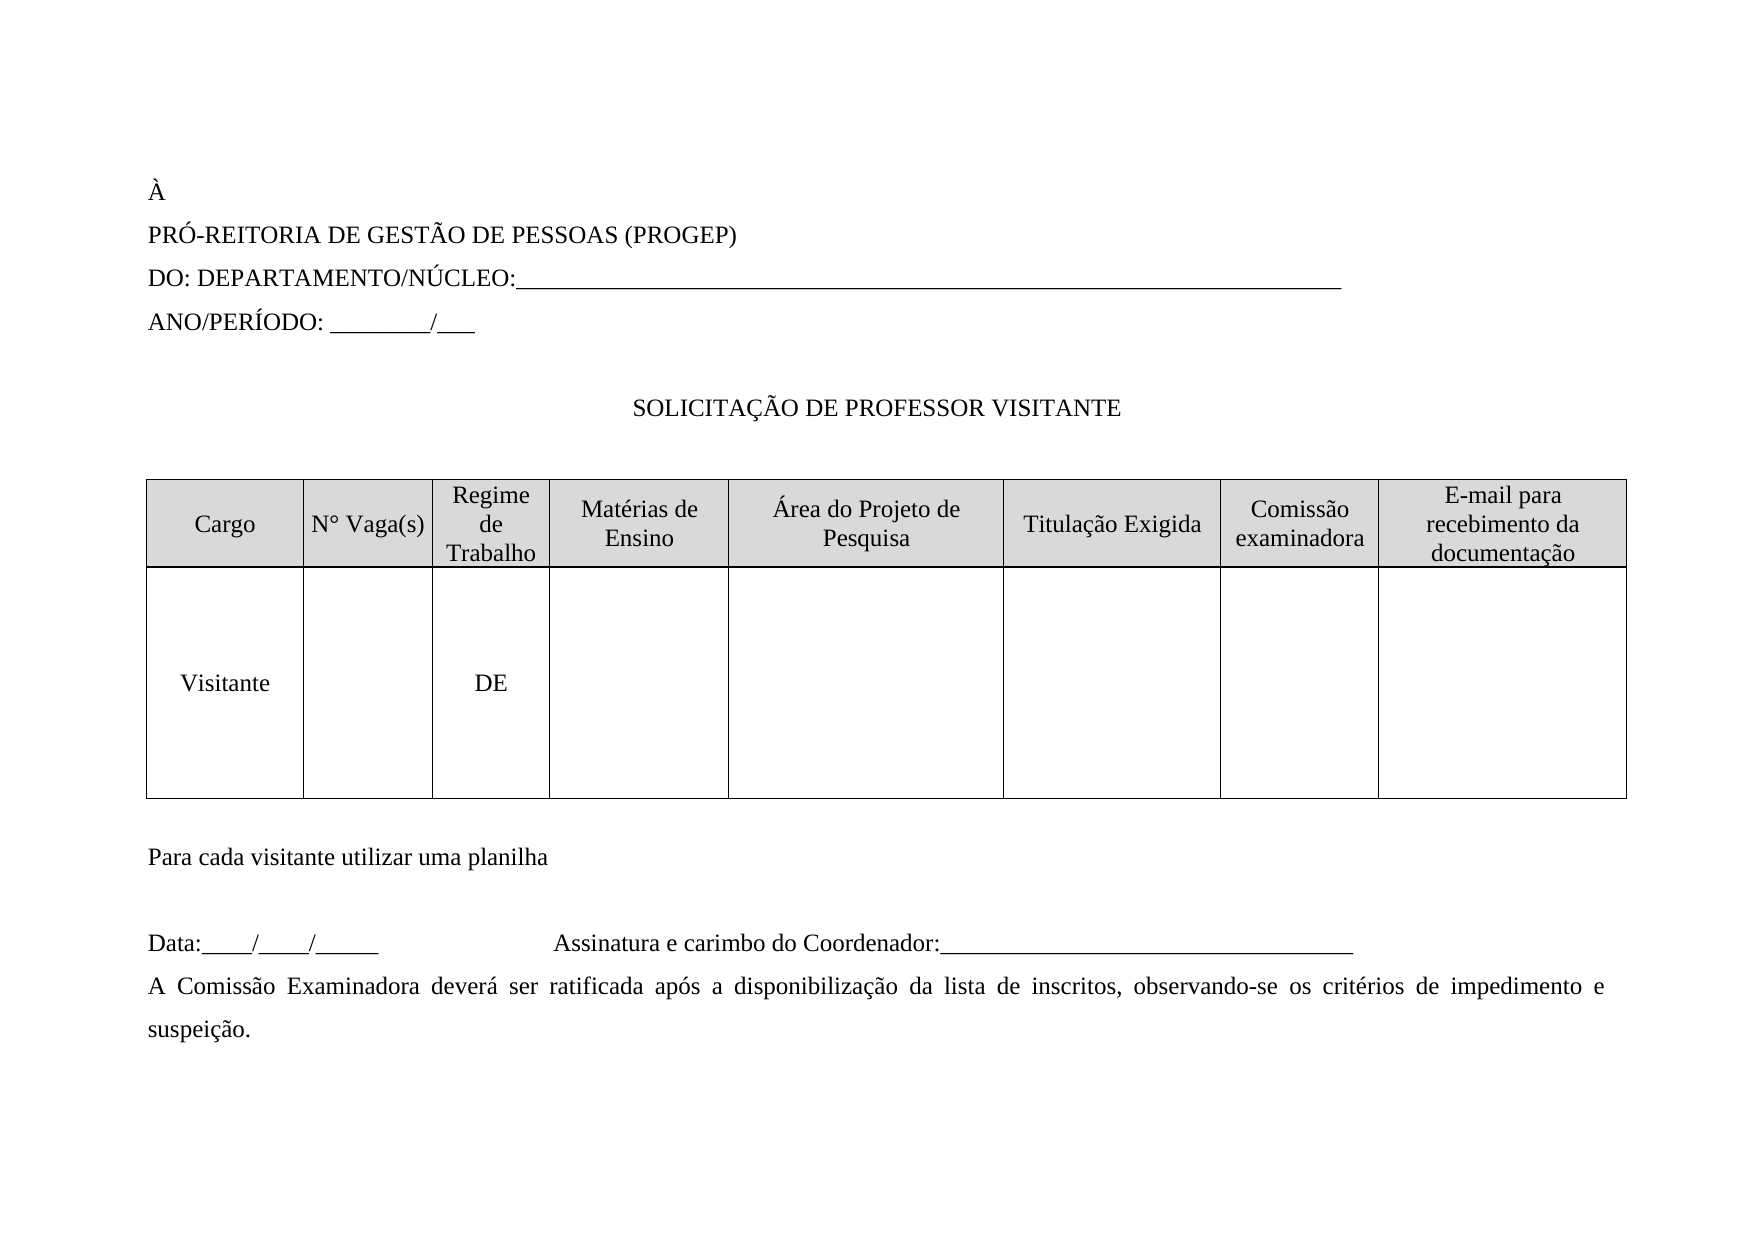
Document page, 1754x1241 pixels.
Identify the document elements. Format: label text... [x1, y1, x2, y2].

table_cell [1379, 568, 1626, 797]
table_cell [1221, 568, 1378, 797]
text PRÓ-REITORIA DE GESTÃO DE PESSOAS (PROGEP) [148, 220, 1606, 249]
table_header Regime de Trabalho [433, 480, 549, 566]
table_header Matérias de Ensino [550, 480, 728, 566]
table_cell [304, 568, 432, 797]
table_header Cargo [147, 480, 303, 566]
text DO: DEPARTAMENTO/NÚCLEO:__________________________________________________________________ [148, 263, 1606, 292]
text ANO/PERÍODO: ________/___ [148, 307, 1606, 335]
text Data:____/____/_____ Assinatura e carimbo do Coordenador:_________________________________ [148, 928, 1606, 957]
text SOLICITAÇÃO DE PROFESSOR VISITANTE [148, 393, 1606, 422]
table_cell DE [433, 568, 549, 797]
table_header Titulação Exigida [1004, 480, 1220, 566]
table_header E-mail para recebimento da documentação [1379, 480, 1626, 566]
table_header N° Vaga(s) [304, 480, 432, 566]
text À [148, 177, 1606, 206]
table_cell [729, 568, 1003, 797]
table_cell [1004, 568, 1220, 797]
table_header Comissão examinadora [1221, 480, 1378, 566]
table_cell Visitante [147, 568, 303, 797]
text Para cada visitante utilizar uma planilha [148, 842, 1606, 870]
table_header Área do Projeto de Pesquisa [729, 480, 1003, 566]
table_cell [550, 568, 728, 797]
text A Comissão Examinadora deverá ser ratificada após a disponibilização da lista de inscritos, observando-se os critérios de impedimento e suspeição. [148, 971, 1606, 1043]
